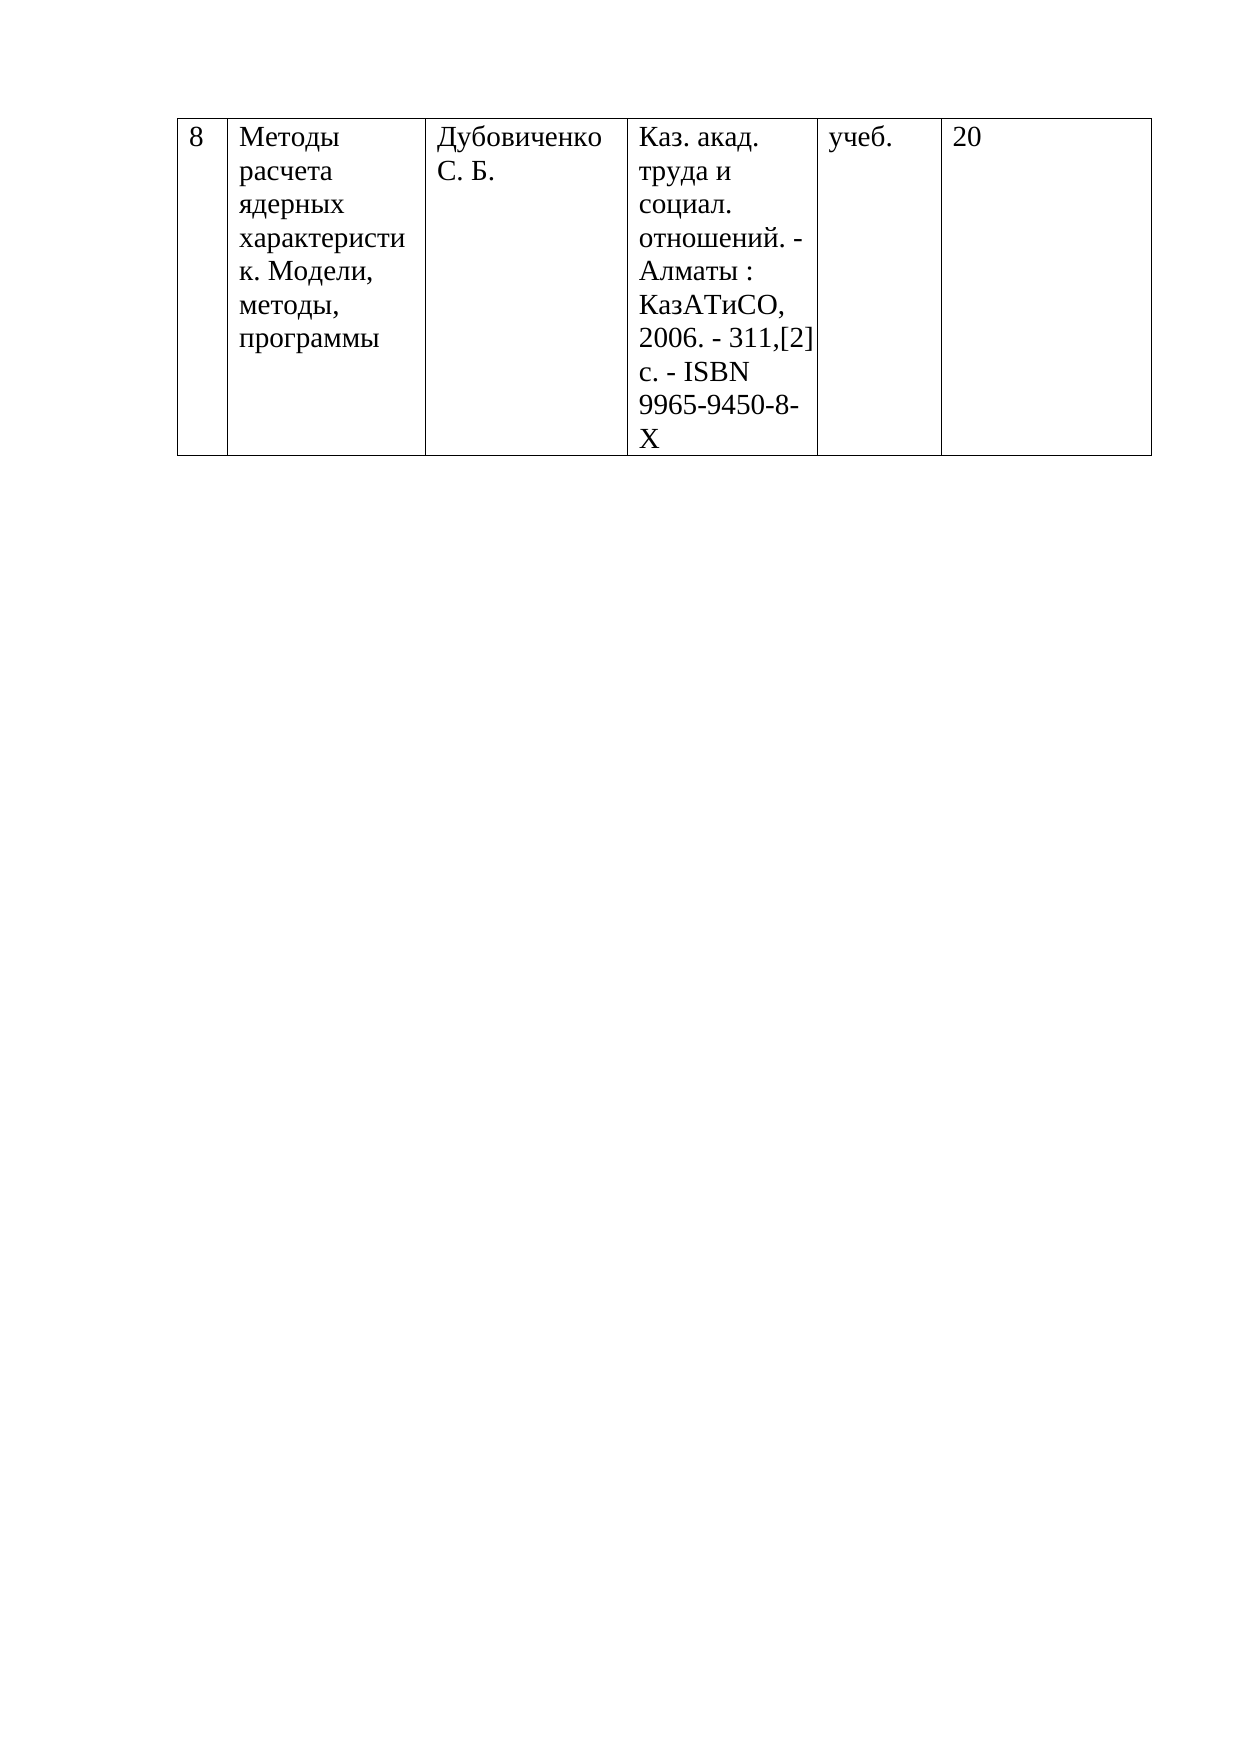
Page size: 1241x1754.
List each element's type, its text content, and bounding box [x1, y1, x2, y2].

table_cell Каз. акад. труда и социал. отношений. - Алматы : КазАТиСО, 2006. - 311,[2] с. - ISBN 9965-9450-8-Х [628, 119, 817, 454]
table_cell Методы расчета ядерных характеристик. Модели, методы, программы [228, 119, 425, 454]
table_cell 8 [178, 119, 227, 454]
table_cell ДубовиченкоС. Б. [426, 119, 627, 454]
table_cell учеб. [818, 119, 941, 454]
table_cell 20 [942, 119, 1151, 454]
